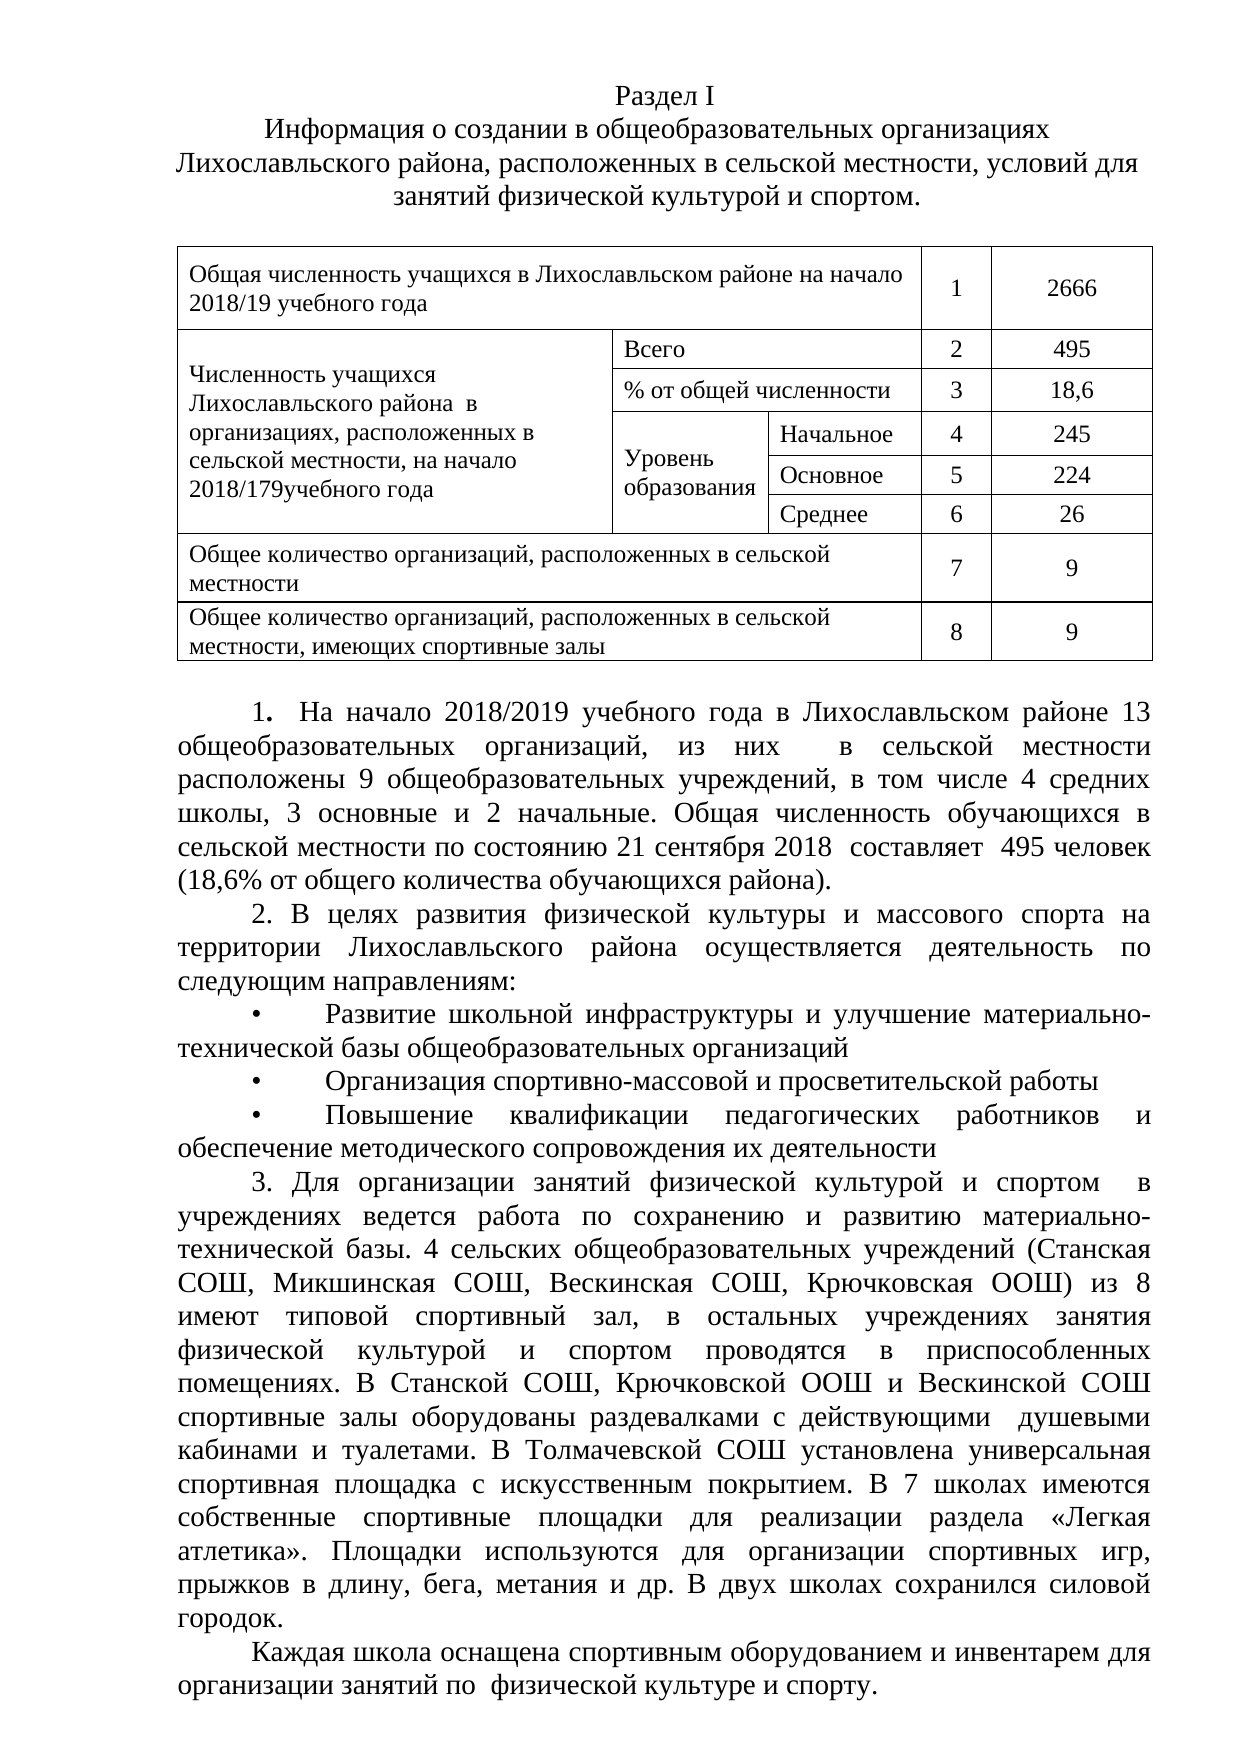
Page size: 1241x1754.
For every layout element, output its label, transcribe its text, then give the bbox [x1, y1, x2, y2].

table_cell 9 [992, 534, 1152, 601]
text • Организация спортивно-массовой и просветительской работы [177, 1063, 1152, 1097]
text • Повышение квалификации педагогических работников и обеспечение методического сопровождения их деятельности [177, 1097, 1152, 1164]
table_cell Всего [613, 330, 921, 368]
table_cell 6 [922, 495, 991, 533]
list Информация о создании в общеобразовательных организациях Лихославльского района, расположенных в сельской местности, условий для занятий физической культурой и спортом. [162, 111, 1152, 212]
table_header 1 [922, 247, 991, 329]
table_header Общая численность учащихся в Лихославльском районе на начало 2018/19 учебного года [178, 247, 921, 329]
text 1. На начало 2018/2019 учебного года в Лихославльском районе 13 общеобразовательных организаций, из них в сельской местности расположены 9 общеобразовательных учреждений, в том числе 4 средних школы, 3 основные и 2 начальные. Общая численность обучающихся в сельской местности по состоянию 21 сентября 2018 составляет 495 человек (18,6% от общего количества обучающихся района). [177, 694, 1152, 896]
table_cell Уровень образования [613, 412, 768, 533]
table_cell Основное [769, 456, 921, 494]
table_cell 8 [922, 603, 991, 660]
list Раздел I [177, 78, 1152, 111]
table_cell Общее количество организаций, расположенных в сельской местности, имеющих спортивные залы [178, 603, 921, 660]
table_cell Начальное [769, 412, 921, 454]
table_cell 5 [922, 456, 991, 494]
text 2. В целях развития физической культуры и массового спорта на территории Лихославльского района осуществляется деятельность по следующим направлениям: [177, 896, 1152, 996]
table_cell 495 [992, 330, 1152, 368]
text 3. Для организации занятий физической культурой и спортом в учреждениях ведется работа по сохранению и развитию материально-технической базы. 4 сельских общеобразовательных учреждений (Станская СОШ, Микшинская СОШ, Вескинская СОШ, Крючковская ООШ) из 8 имеют типовой спортивный зал, в остальных учреждениях занятия физической культурой и спортом проводятся в приспособленных помещениях. В Станской СОШ, Крючковской ООШ и Вескинской СОШ спортивные залы оборудованы раздевалками с действующими душевыми кабинами и туалетами. В Толмачевской СОШ установлена универсальная спортивная площадка с искусственным покрытием. В 7 школах имеются собственные спортивные площадки для реализации раздела «Легкая атлетика». Площадки используются для организации спортивных игр, прыжков в длину, бега, метания и др. В двух школах сохранился силовой городок. [177, 1164, 1152, 1634]
table_header 2666 [992, 247, 1152, 329]
text • Развитие школьной инфраструктуры и улучшение материально-технической базы общеобразовательных организаций [177, 996, 1152, 1063]
table_cell 7 [922, 534, 991, 601]
table_cell 9 [992, 603, 1152, 660]
text Каждая школа оснащена спортивным оборудованием и инвентарем для организации занятий по физической культуре и спорту. [177, 1634, 1152, 1701]
table_cell % от общей численности [613, 369, 921, 411]
table_cell 4 [922, 412, 991, 454]
table_cell 245 [992, 412, 1152, 454]
table_cell Общее количество организаций, расположенных в сельской местности [178, 534, 921, 601]
table_cell 18,6 [992, 369, 1152, 411]
table_cell 2 [922, 330, 991, 368]
table_cell Среднее [769, 495, 921, 533]
table_cell 26 [992, 495, 1152, 533]
table_cell 3 [922, 369, 991, 411]
table_cell 224 [992, 456, 1152, 494]
table_cell Численность учащихся Лихославльского района в организациях, расположенных в сельской местности, на начало 2018/179учебного года [178, 330, 612, 533]
